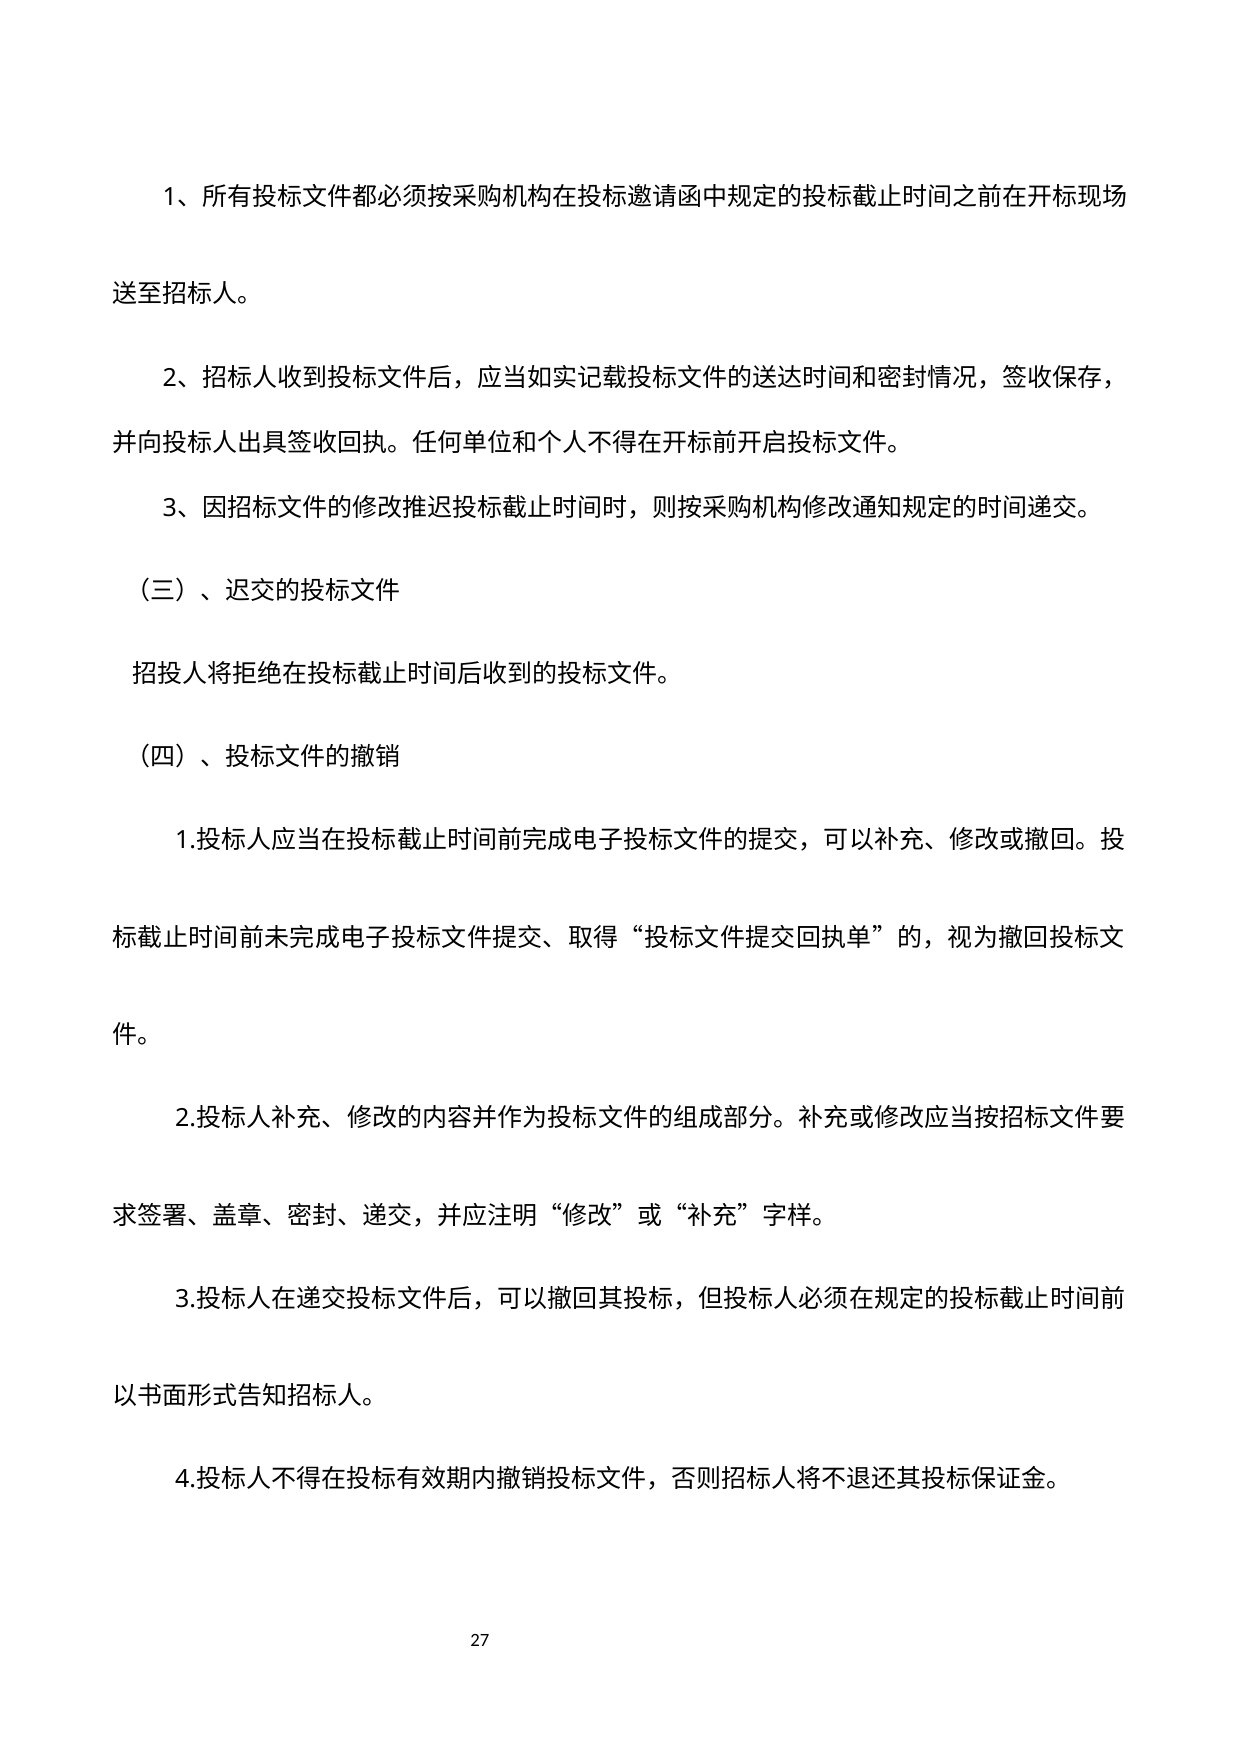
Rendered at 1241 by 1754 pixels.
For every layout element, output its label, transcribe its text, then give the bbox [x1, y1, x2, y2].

text 招投人将拒绝在投标截止时间后收到的投标文件。 [112, 639, 1128, 704]
text 1.投标人应当在投标截止时间前完成电子投标文件的提交，可以补充、修改或撤回。投标截止时间前未完成电子投标文件提交、取得“投标文件提交回执单”的，视为撤回投标文件。 [112, 805, 1128, 1065]
text 2、招标人收到投标文件后，应当如实记载投标文件的送达时间和密封情况，签收保存，并向投标人出具签收回执。任何单位和个人不得在开标前开启投标文件。 [112, 343, 1128, 473]
text 1、所有投标文件都必须按采购机构在投标邀请函中规定的投标截止时间之前在开标现场送至招标人。 [112, 162, 1128, 324]
text 3、因招标文件的修改推迟投标截止时间时，则按采购机构修改通知规定的时间递交。 [112, 473, 1128, 538]
text 3.投标人在递交投标文件后，可以撤回其投标，但投标人必须在规定的投标截止时间前以书面形式告知招标人。 [112, 1264, 1128, 1426]
text （四）、投标文件的撤销 [112, 722, 1128, 787]
text 2.投标人补充、修改的内容并作为投标文件的组成部分。补充或修改应当按招标文件要求签署、盖章、密封、递交，并应注明“修改”或“补充”字样。 [112, 1083, 1128, 1246]
text 4.投标人不得在投标有效期内撤销投标文件，否则招标人将不退还其投标保证金。 [112, 1444, 1128, 1509]
text （三）、迟交的投标文件 [112, 556, 1128, 621]
